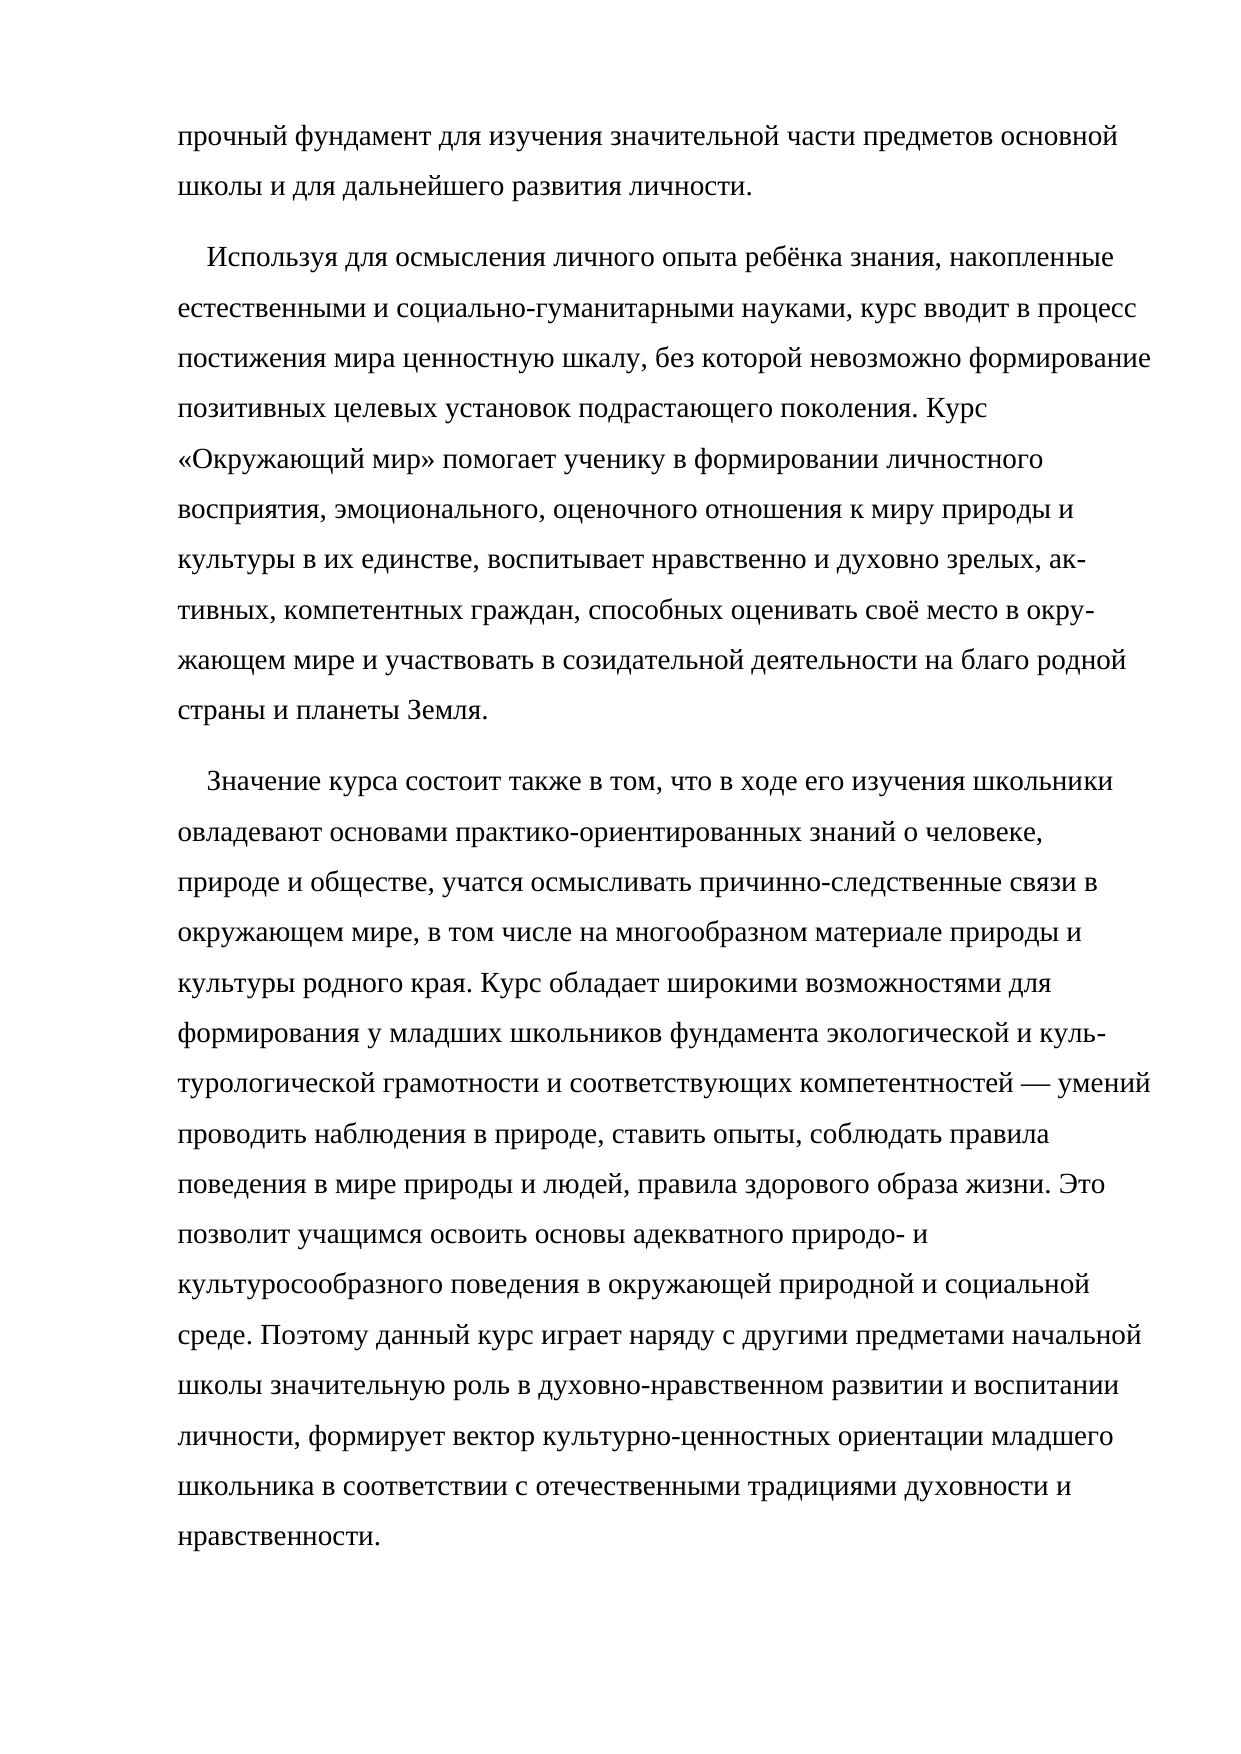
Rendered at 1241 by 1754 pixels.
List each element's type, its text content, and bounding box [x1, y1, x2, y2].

text Используя для осмысления личного опыта ребёнка знания, накопленные естественными и социально-гуманитарными науками, курс вводит в процесс постижения мира ценностную шкалу, без которой невозможно формирование позитивных целевых установок подрастающего поколения. Курс «Окружающий мир» помогает ученику в формировании личностного восприятия, эмоционального, оценочного отношения к миру природы и культуры в их единстве, воспитывает нравственно и духовно зрелых, активных, компетентных граждан, способных оценивать своё место в окружающем мире и участвовать в созидательной деятельности на благо родной страны и планеты Земля. [177, 239, 1152, 726]
text Значение курса состоит также в том, что в ходе его изучения школьники овладевают основами практико-ориентированных знаний о человеке, природе и обществе, учатся осмысливать причинно-следственные связи в окружающем мире, в том числе на многообразном материале природы и культуры родного края. Курс обладает широкими возможностями для формирования у младших школьников фундамента экологической и культурологической грамотности и соответствующих компетентностей — умений проводить наблюдения в природе, ставить опыты, соблюдать правила поведения в мире природы и людей, правила здорового образа жизни. Это позволит учащимся освоить основы адекватного природо- и культуросообразного поведения в окружающей природной и социальной среде. Поэтому данный курс играет наряду с другими предметами начальной школы значительную роль в духовно-нравственном развитии и воспитании личности, формирует вектор культурно-ценностных ориентации младшего школьника в соответствии с отечественными традициями духовности и нравственности. [177, 763, 1152, 1552]
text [177, 118, 1152, 202]
